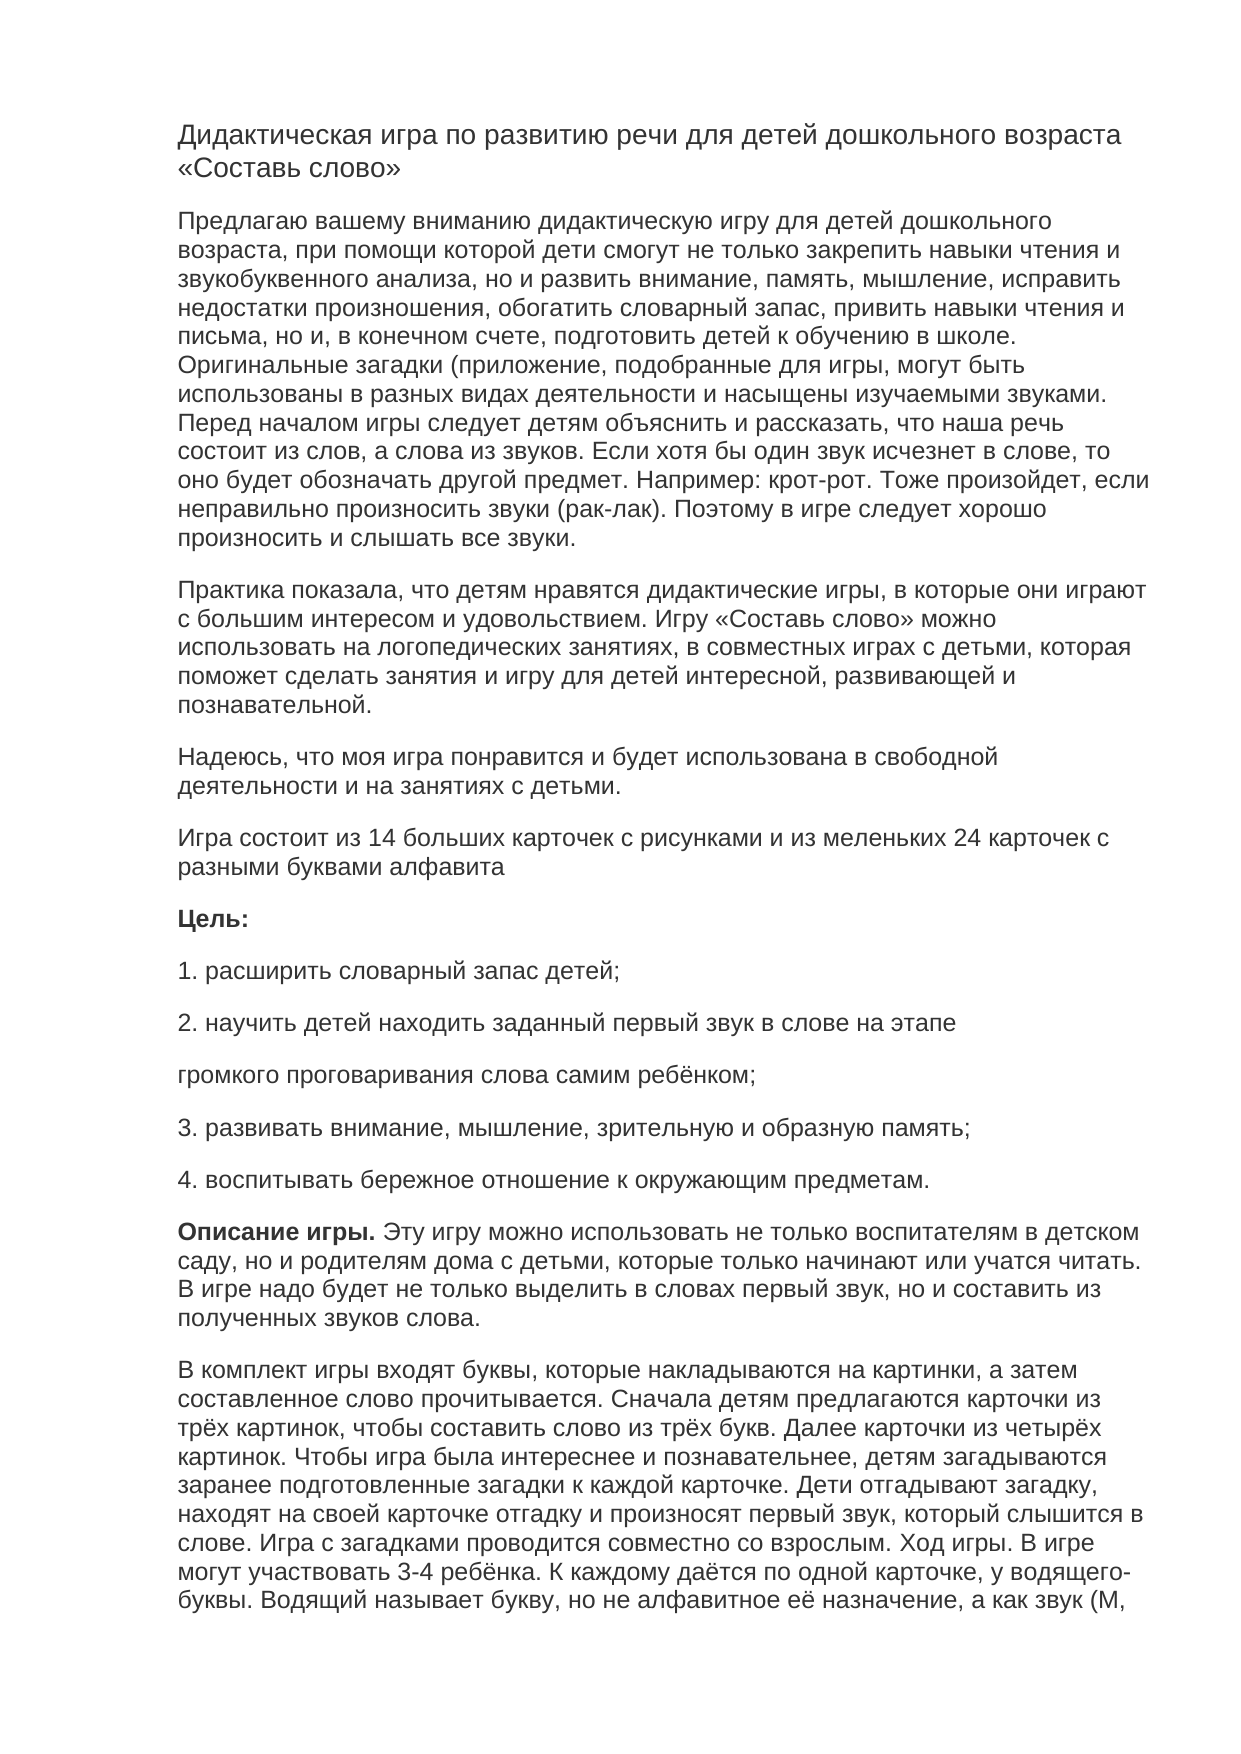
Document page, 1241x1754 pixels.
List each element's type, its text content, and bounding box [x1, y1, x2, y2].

text Практика показала, что детям нравятся дидактические игры, в которые они играют с большим интересом и удовольствием. Игру «Составь слово» можно использовать на логопедических занятиях, в совместных играх с детьми, которая поможет сделать занятия и игру для детей интересной, развивающей и познавательной. [177, 575, 1152, 718]
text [177, 1355, 1152, 1614]
text Надеюсь, что моя игра понравится и будет использована в свободной деятельности и на занятиях с детьми. [177, 742, 1152, 799]
text 2. научить детей находить заданный первый звук в слове на этапе [177, 1008, 1152, 1037]
text Дидактическая игра по развитию речи для детей дошкольного возраста «Составь слово» [177, 118, 1152, 183]
text Цель: [177, 904, 1152, 933]
text 3. развивать внимание, мышление, зрительную и образную память; [177, 1113, 1152, 1141]
text Описание игры. Эту игру можно использовать не только воспитателям в детском саду, но и родителям дома с детьми, которые только начинают или учатся читать. В игре надо будет не только выделить в словах первый звук, но и составить из полученных звуков слова. [177, 1217, 1152, 1332]
text Игра состоит из 14 больших карточек с рисунками и из меленьких 24 карточек с разными буквами алфавита [177, 823, 1152, 880]
text 1. расширить словарный запас детей; [177, 956, 1152, 985]
text громкого проговаривания слова самим ребёнком; [177, 1060, 1152, 1089]
text Предлагаю вашему вниманию дидактическую игру для детей дошкольного возраста, при помощи которой дети смогут не только закрепить навыки чтения и звукобуквенного анализа, но и развить внимание, память, мышление, исправить недостатки произношения, обогатить словарный запас, привить навыки чтения и письма, но и, в конечном счете, подготовить детей к обучению в школе. Оригинальные загадки (приложение, подобранные для игры, могут быть использованы в разных видах деятельности и насыщены изучаемыми звуками. Перед началом игры следует детям объяснить и рассказать, что наша речь состоит из слов, а слова из звуков. Если хотя бы один звук исчезнет в слове, то оно будет обозначать другой предмет. Например: крот-рот. Тоже произойдет, если неправильно произносить звуки (рак-лак). Поэтому в игре следует хорошо произносить и слышать все звуки. [177, 206, 1152, 551]
text 4. воспитывать бережное отношение к окружающим предметам. [177, 1165, 1152, 1193]
